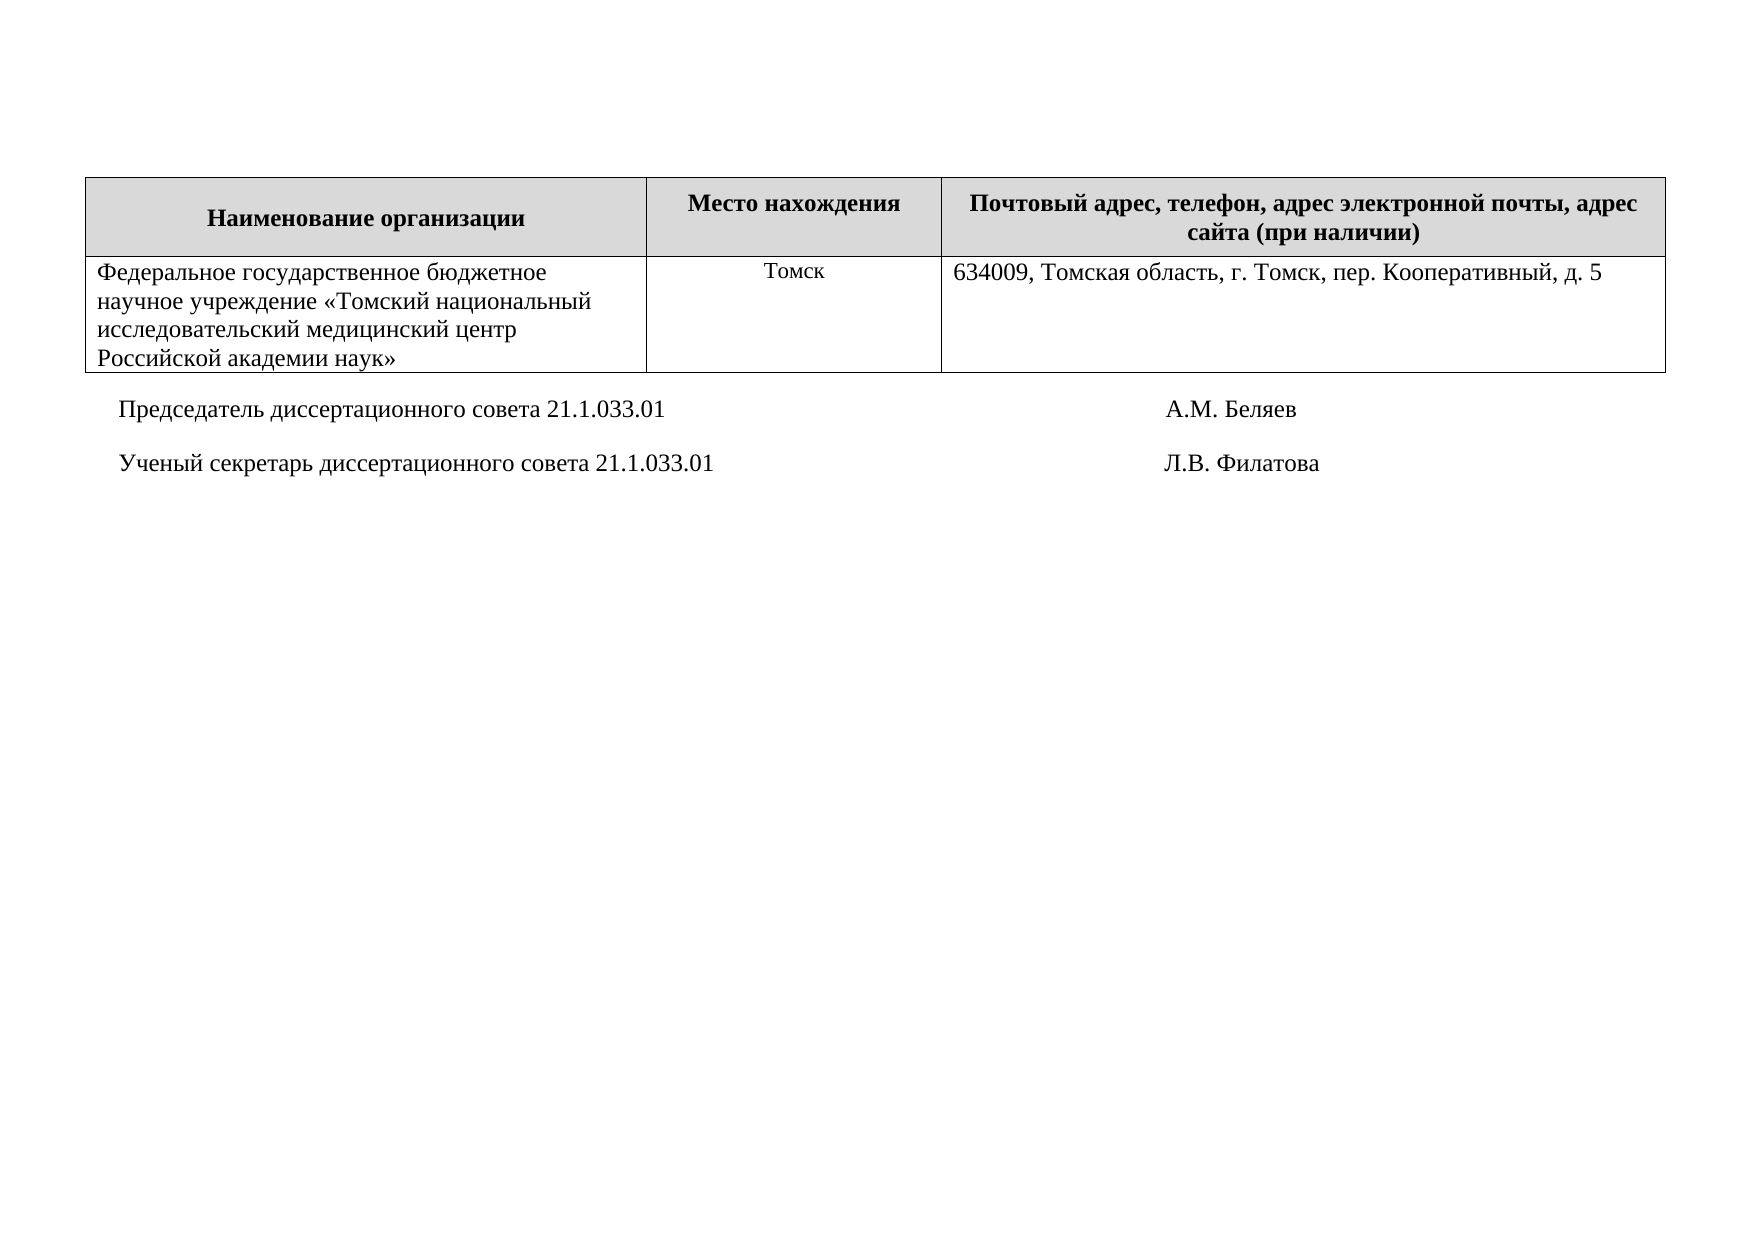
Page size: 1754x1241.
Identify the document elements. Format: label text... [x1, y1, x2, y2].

table_header Место нахождения [647, 178, 941, 256]
table_header Наименование организации [86, 178, 646, 256]
table_cell 634009, Томская область, г. Томск, пер. Кооперативный, д. 5 [942, 257, 1665, 372]
table_header Почтовый адрес, телефон, адрес электронной почты, адрес сайта (при наличии) [942, 178, 1665, 256]
table_cell Томск [647, 257, 941, 372]
text Председатель диссертационного совета 21.1.033.01 А.М. Беляев [118, 394, 1636, 423]
text Ученый секретарь диссертационного совета 21.1.033.01 Л.В. Филатова [118, 448, 1636, 476]
table_cell Федеральное государственное бюджетное научное учреждение «Томский национальный исследовательский медицинский центр Российской академии наук» [86, 257, 646, 372]
